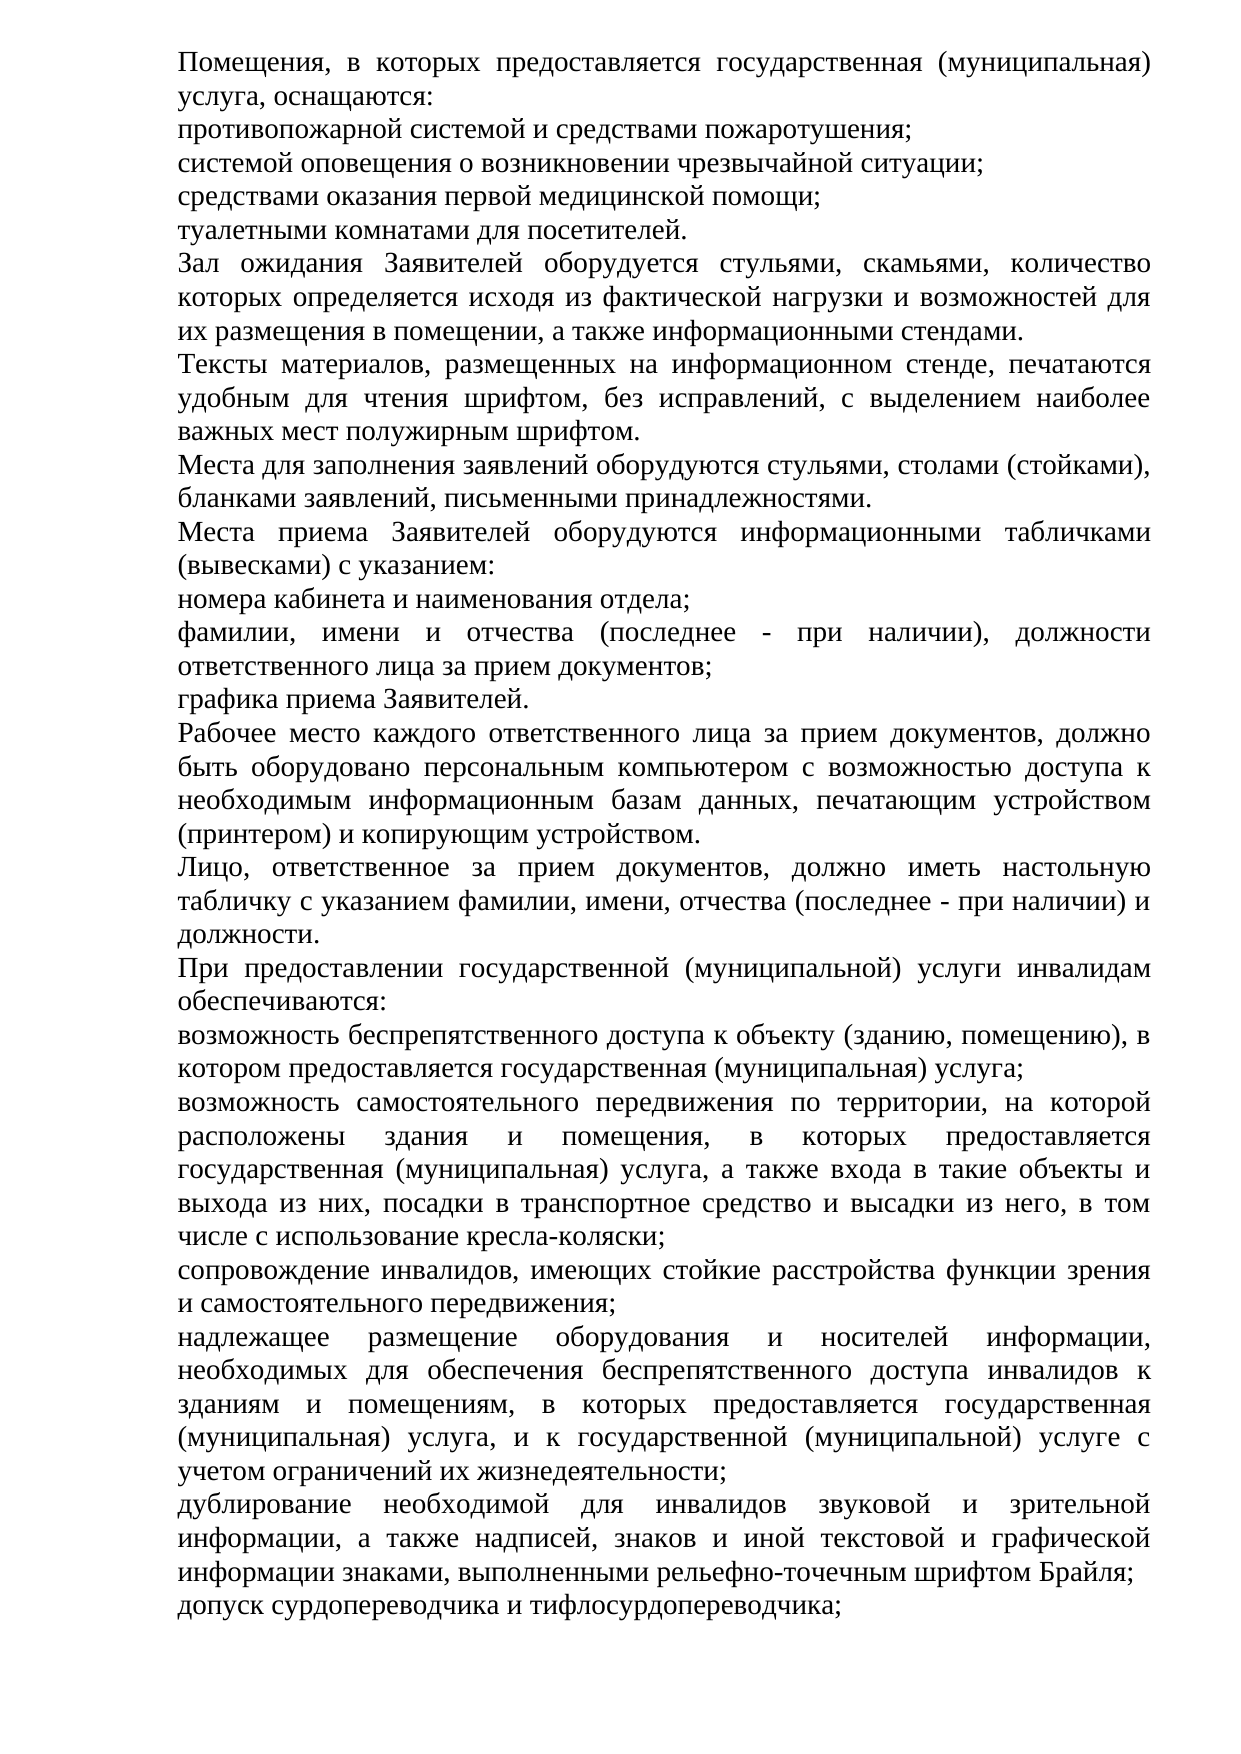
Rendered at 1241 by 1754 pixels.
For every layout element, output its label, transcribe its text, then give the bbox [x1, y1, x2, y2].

text Зал ожидания Заявителей оборудуется стульями, скамьями, количество которых определяется исходя из фактической нагрузки и возможностей для их размещения в помещении, а также информационными стендами. [177, 246, 1152, 346]
text туалетными комнатами для посетителей. [177, 212, 1152, 246]
text Тексты материалов, размещенных на информационном стенде, печатаются удобным для чтения шрифтом, без исправлений, с выделением наиболее важных мест полужирным шрифтом. [177, 346, 1152, 447]
text возможность беспрепятственного доступа к объекту (зданию, помещению), в котором предоставляется государственная (муниципальная) услуга; [177, 1017, 1152, 1084]
text противопожарной системой и средствами пожаротушения; [177, 111, 1152, 145]
text средствами оказания первой медицинской помощи; [177, 178, 1152, 212]
text Рабочее место каждого ответственного лица за прием документов, должно быть оборудовано персональным компьютером с возможностью доступа к необходимым информационным базам данных, печатающим устройством (принтером) и копирующим устройством. [177, 715, 1152, 849]
text номера кабинета и наименования отдела; [177, 581, 1152, 614]
text При предоставлении государственной (муниципальной) услуги инвалидам обеспечиваются: [177, 950, 1152, 1017]
text возможность самостоятельного передвижения по территории, на которой расположены здания и помещения, в которых предоставляется государственная (муниципальная) услуга, а также входа в такие объекты и выхода из них, посадки в транспортное средство и высадки из него, в том числе с использование кресла-коляски; [177, 1084, 1152, 1252]
text фамилии, имени и отчества (последнее - при наличии), должности ответственного лица за прием документов; [177, 614, 1152, 682]
text Лицо, ответственное за прием документов, должно иметь настольную табличку с указанием фамилии, имени, отчества (последнее - при наличии) и должности. [177, 849, 1152, 950]
text Места для заполнения заявлений оборудуются стульями, столами (стойками), бланками заявлений, письменными принадлежностями. [177, 447, 1152, 514]
text сопровождение инвалидов, имеющих стойкие расстройства функции зрения и самостоятельного передвижения; [177, 1252, 1152, 1319]
text надлежащее размещение оборудования и носителей информации, необходимых для обеспечения беспрепятственного доступа инвалидов к зданиям и помещениям, в которых предоставляется государственная (муниципальная) услуга, и к государственной (муниципальной) услуге с учетом ограничений их жизнедеятельности; [177, 1319, 1152, 1487]
text системой оповещения о возникновении чрезвычайной ситуации; [177, 145, 1152, 178]
text Места приема Заявителей оборудуются информационными табличками (вывесками) с указанием: [177, 514, 1152, 581]
text графика приема Заявителей. [177, 682, 1152, 715]
text дублирование необходимой для инвалидов звуковой и зрительной информации, а также надписей, знаков и иной текстовой и графической информации знаками, выполненными рельефно-точечным шрифтом Брайля; [177, 1487, 1152, 1587]
text допуск сурдопереводчика и тифлосурдопереводчика; [177, 1587, 1152, 1621]
text Помещения, в которых предоставляется государственная (муниципальная) услуга, оснащаются: [177, 44, 1152, 111]
